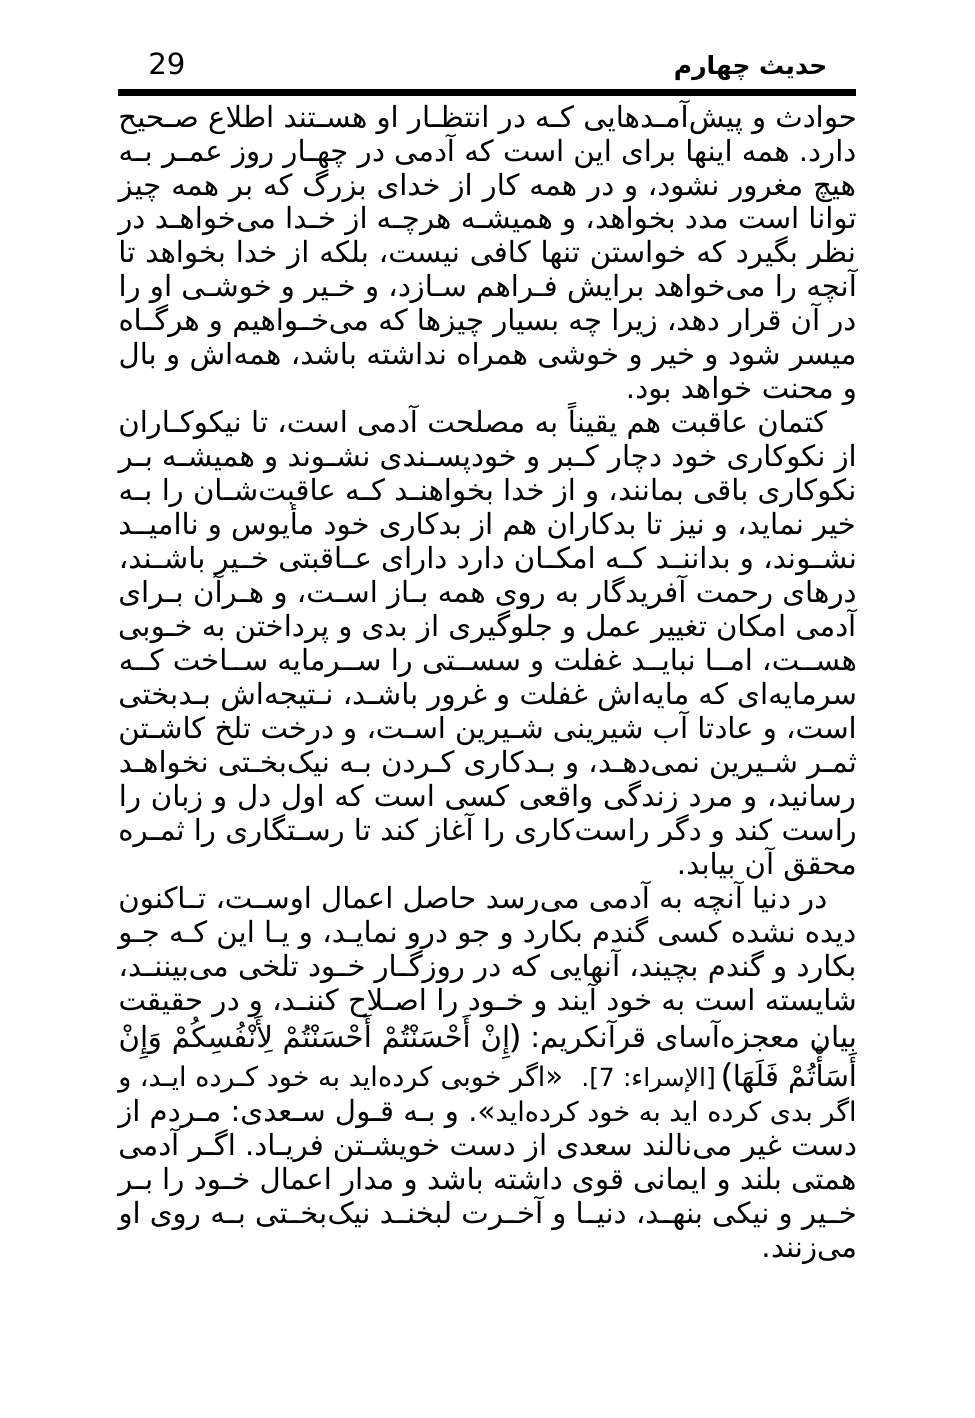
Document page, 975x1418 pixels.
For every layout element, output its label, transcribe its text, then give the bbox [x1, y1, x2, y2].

text کتمان عاقبت هم یقیناً به مصلحت آدمی است، تا نیکوکاران از نکوکاری خود دچار کبر و خودپسندی نشوند و همیشه بر نکوکاری باقی بمانند، و از خدا بخواهند که عاقبت‌شان را به خیر نماید، و نیز تا بدکاران هم از بدکاری خود مأیوس و ناامید نشوند، و بدانند که امکان دارد دارای عاقبتی خیر باشند، درهای رحمت آفریدگار به روی همه باز است، و هرآن برای آدمی امکان تغییر عمل و جلوگیری از بدی و پرداختن به خوبی هست، اما نباید غفلت و سستی را سرمایه ساخت که سرمایه‌ای که مایه‌اش غفلت و غرور باشد، نتیجه‌اش بدبختی است، و عادتا آب شیرینی شیرین است، و درخت تلخ کاشتن ثمر شیرین نمی‌دهد، و بدکاری کردن به نیک‌بختی نخواهد رسانید، و مرد زندگی واقعی کسی است که اول دل و زبان را راست کند و دگر راست‌کاری را آغاز کند تا رستگاری را ثمره محقق آن بیابد. [118, 406, 857, 881]
text در دنیا آنچه به آدمی می‌رسد حاصل اعمال اوست، تاکنون دیده نشده کسی گندم بکارد و جو درو نماید، و یا این که جو بکارد و گندم بچیند، آنهایی که در روزگار خود تلخی می‌بینند، شایسته است به خود آیند و خود را اصلاح کنند، و در حقیقت بیان معجزه‌آسای قرآنکریم: ﴿إِنْ أَحْسَنْتُمْ أَحْسَنْتُمْ لِأَنْفُسِكُمْ وَإِنْ أَسَأْتُمْ فَلَهَا﴾ [الإسراء: 7]. «اگر خوبی کرده‌اید به خود کرده اید، و اگر بدی کرده اید به خود کرده‌اید». و به قول سعدی: مردم از دست غیر می‌نالند سعدی از دست خویشتن فریاد. اگر آدمی همتی بلند و ایمانی قوی داشته باشد و مدار اعمال خود را بر خیر و نیکی بنهد، دنیا و آخرت لبخند نیک‌بختی به روی او می‌زنند. [118, 881, 857, 1264]
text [118, 100, 857, 406]
